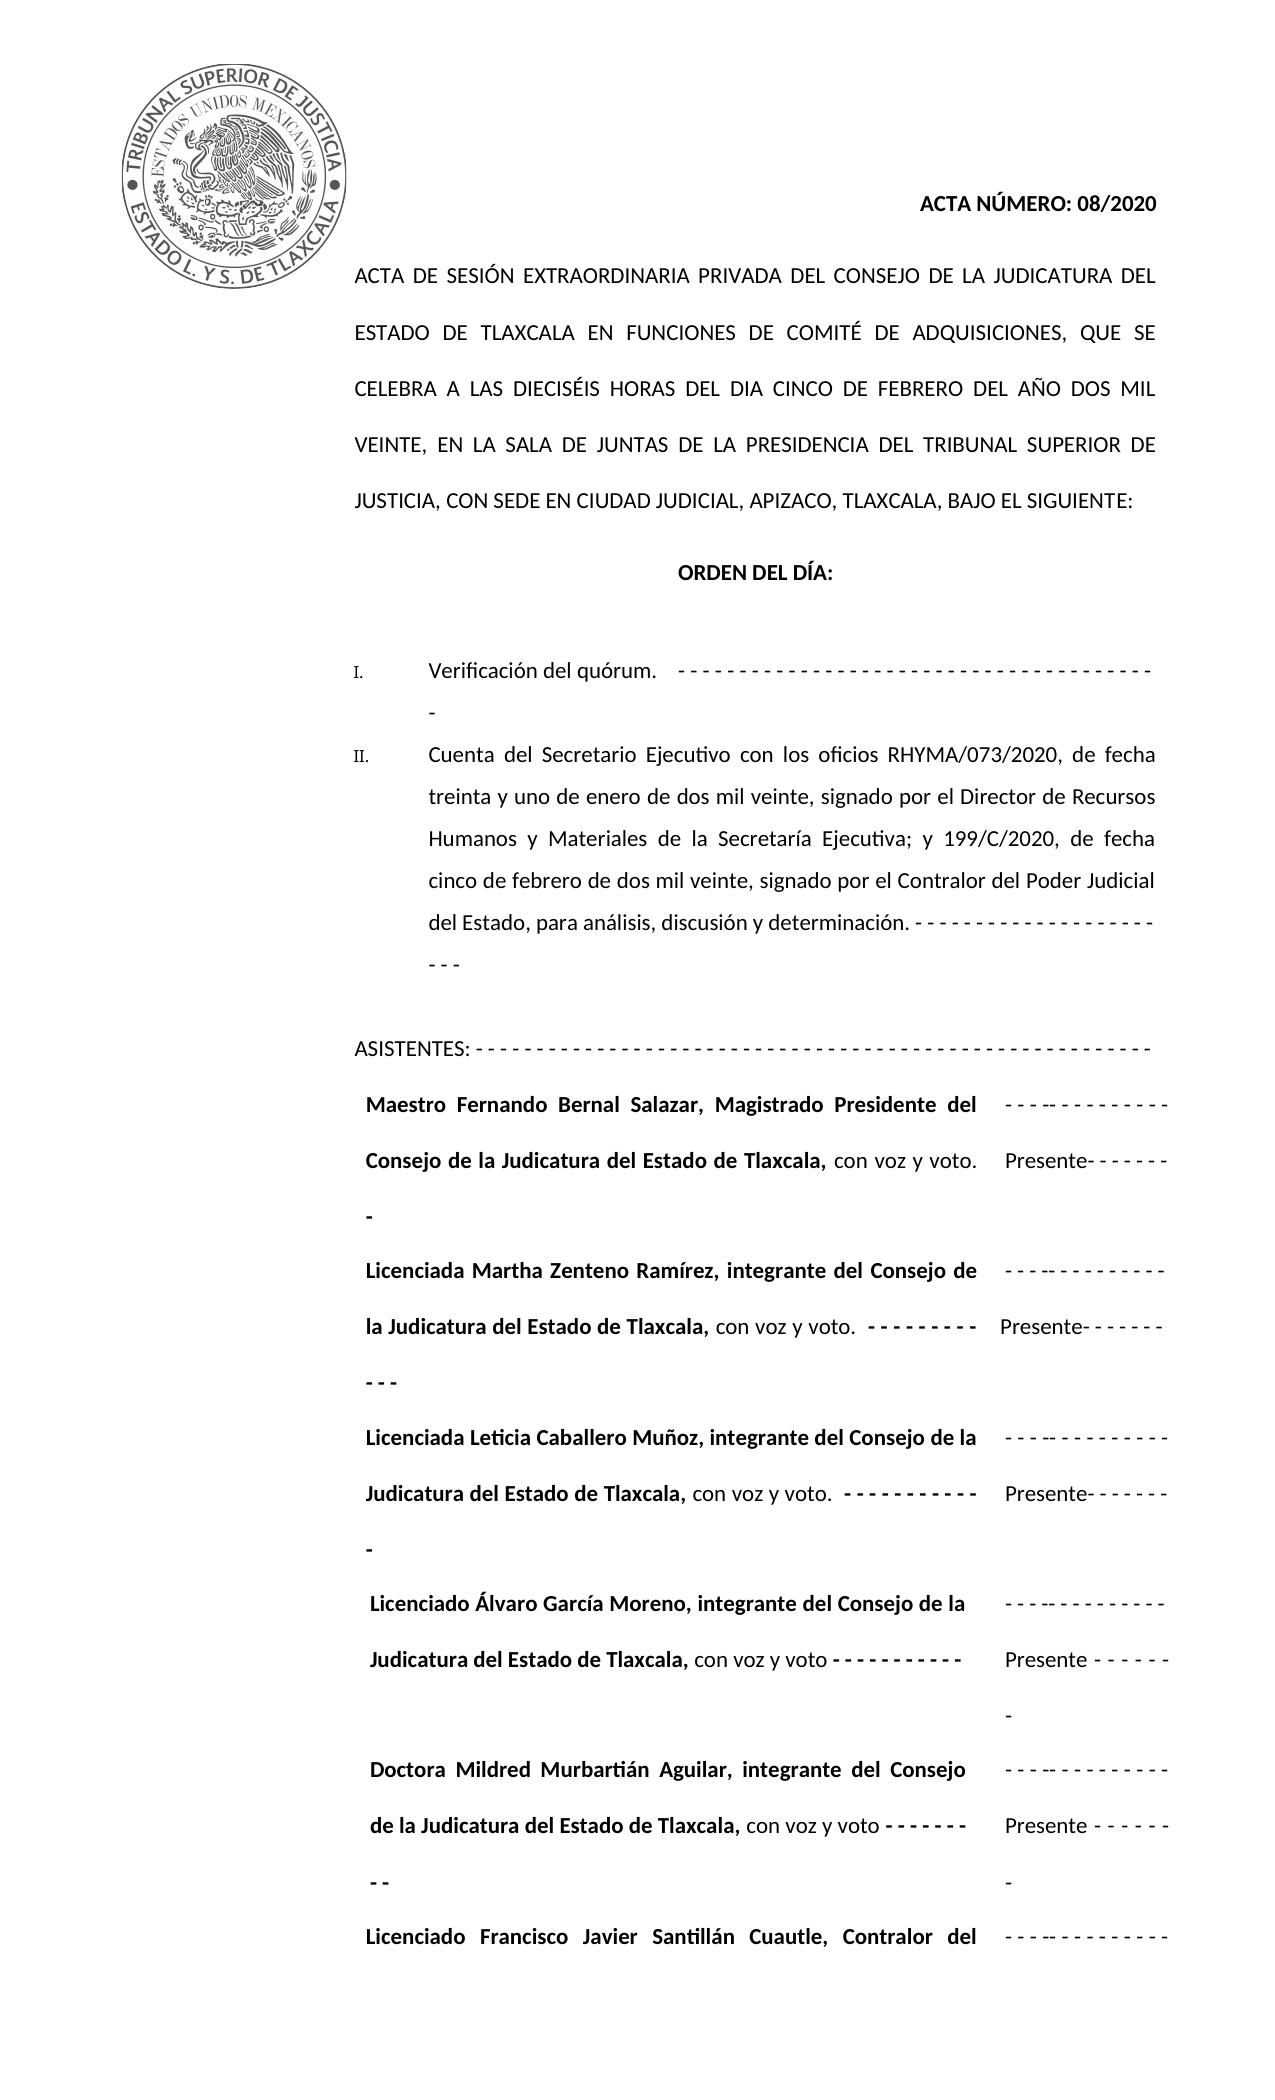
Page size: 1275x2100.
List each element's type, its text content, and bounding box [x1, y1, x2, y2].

table_cell Licenciada Leticia Caballero Muñoz, integrante del Consejo de la Judicatura del Estado de Tlaxcala, con voz y voto. - - - - - - - - - - - - [354, 1423, 989, 1589]
list Verificación del quórum. - - - - - - - - - - - - - - - - - - - - - - - - - - - - - - - - - - - - - - - - [353, 656, 1157, 726]
table_cell [354, 1589, 989, 1756]
text ACTA NÚMERO: 08/2020 [354, 189, 1157, 217]
table_cell - - - -- - - - - - - - - - Presente- - - - - - - [989, 1423, 1181, 1589]
table_cell - - - -- - - - - - - - - - Presente - - - - - - - [989, 1756, 1181, 1922]
table_cell - - - -- - - - - - - - - - Presente- - - - - - - [989, 1256, 1181, 1423]
table_header Maestro Fernando Bernal Salazar, Magistrado Presidente del Consejo de la Judicatura del Estado de Tlaxcala, con voz y voto. - [354, 1090, 989, 1256]
list Cuenta del Secretario Ejecutivo con los oficios RHYMA/073/2020, de fecha treinta y uno de enero de dos mil veinte, signado por el Director de Recursos Humanos y Materiales de la Secretaría Ejecutiva; y 199/C/2020, de fecha cinco de febrero de dos mil veinte, signado por el Contralor del Poder Judicial del Estado, para análisis, discusión y determinación. - - - - - - - - - - - - - - - - - - - - - - - [353, 740, 1157, 978]
picture [121, 64, 347, 289]
text ACTA DE SESIÓN EXTRAORDINARIA PRIVADA DEL CONSEJO DE LA JUDICATURA DEL ESTADO DE TLAXCALA EN FUNCIONES DE COMITÉ DE ADQUISICIONES, QUE SE CELEBRA A LAS DIECISÉIS HORAS DEL DIA CINCO DE FEBRERO DEL AÑO DOS MIL VEINTE, EN LA SALA DE JUNTAS DE LA PRESIDENCIA DEL TRIBUNAL SUPERIOR DE JUSTICIA, CON SEDE EN CIUDAD JUDICIAL, APIZACO, TLAXCALA, BAJO EL SIGUIENTE: [354, 262, 1157, 514]
text ASISTENTES: - - - - - - - - - - - - - - - - - - - - - - - - - - - - - - - - - - - - - - - - - - - - - - - - - - - - - - - - [354, 1034, 1157, 1062]
table_header - - - -- - - - - - - - - - Presente- - - - - - - [989, 1090, 1181, 1256]
table_cell - - - -- - - - - - - - - - Presente - - - - - - - [989, 1589, 1181, 1756]
table_cell Licenciada Martha Zenteno Ramírez, integrante del Consejo de la Judicatura del Estado de Tlaxcala, con voz y voto. - - - - - - - - - - - - [354, 1256, 989, 1423]
table_cell [354, 1756, 989, 1922]
table_cell - - - -- - - - - - - - - - Presente- - - - - - - [989, 1922, 1181, 1950]
text ORDEN DEL DÍA: [354, 558, 1157, 587]
